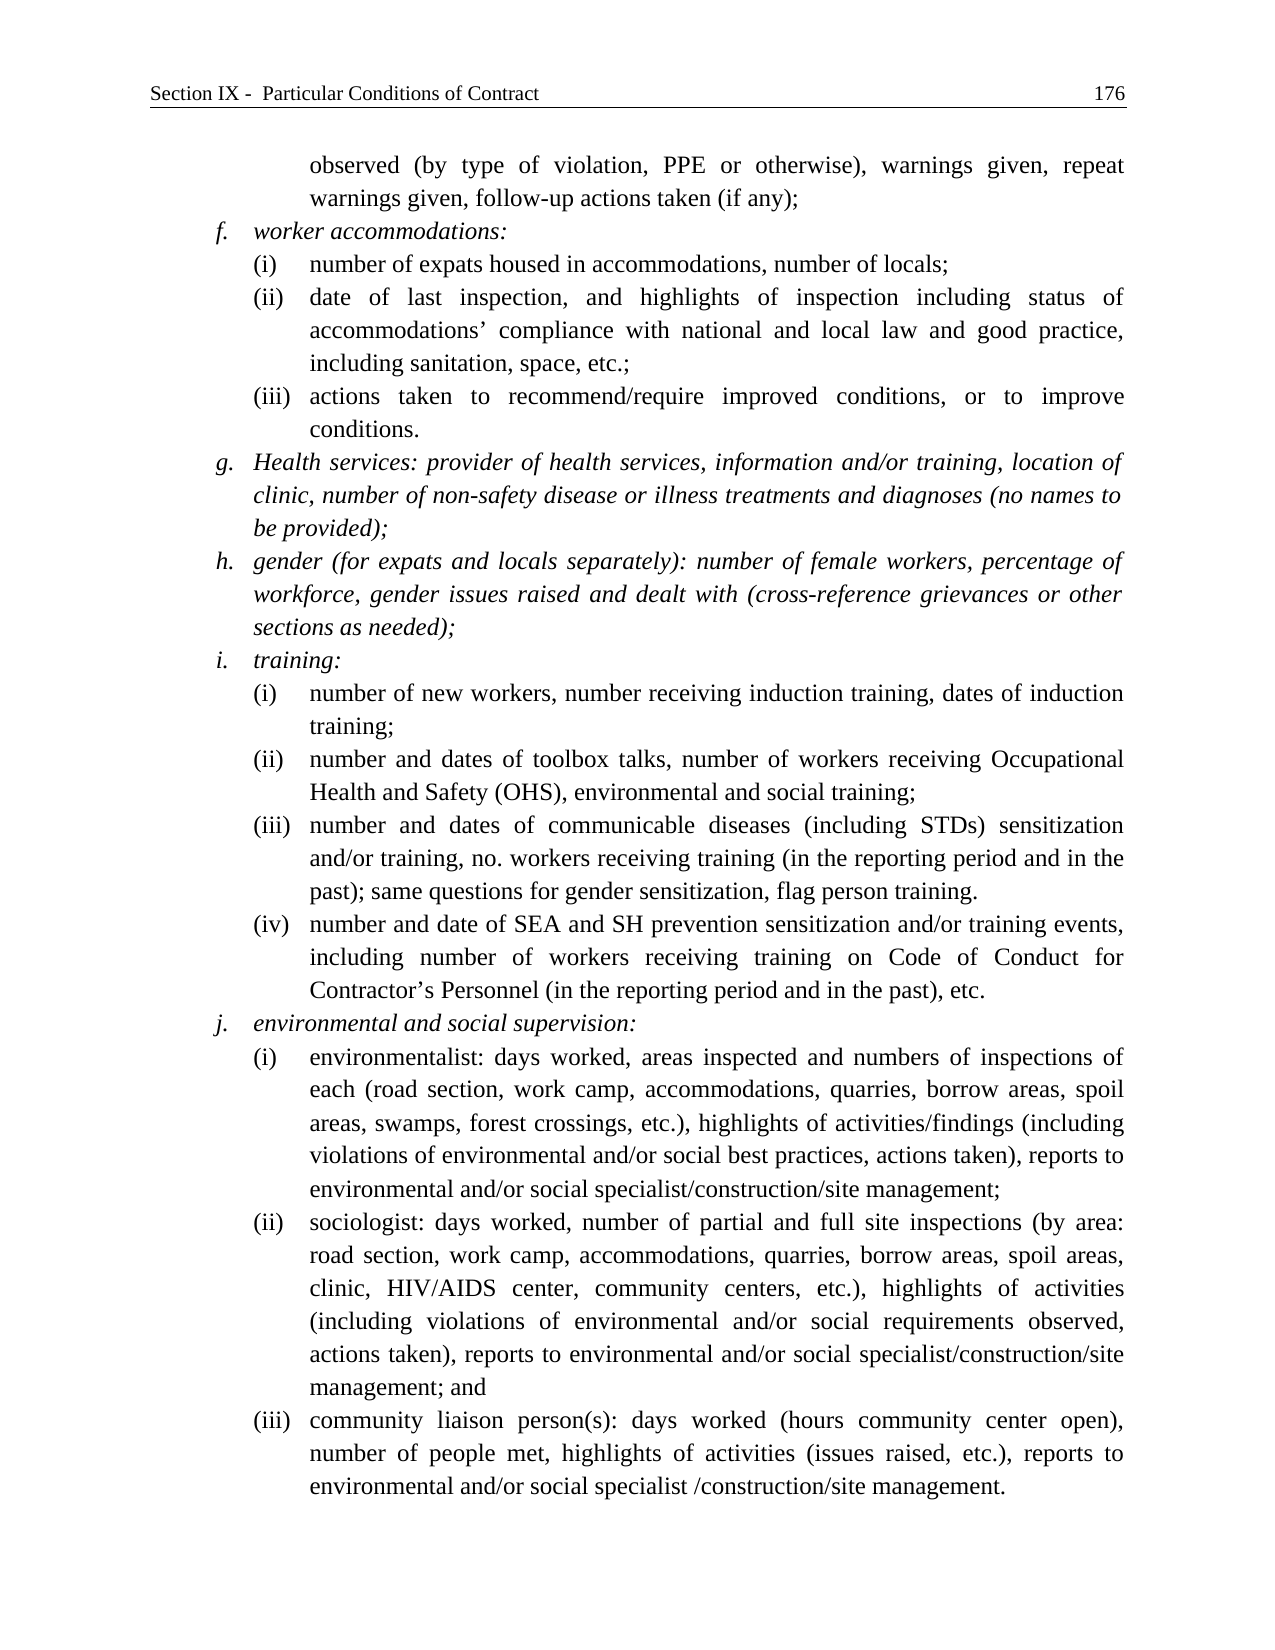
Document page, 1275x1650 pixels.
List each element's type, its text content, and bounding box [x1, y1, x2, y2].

list gender (for expats and locals separately): number of female workers, percentage of workforce, gender issues raised and dealt with (cross-reference grievances or other sections as needed); [216, 546, 1125, 641]
list environmental and social supervision: [216, 1008, 1125, 1037]
list number and dates of toolbox talks, number of workers receiving Occupational Health and Safety (OHS), environmental and social training; [253, 744, 1125, 806]
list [253, 150, 1125, 212]
list number of expats housed in accommodations, number of locals; [253, 249, 1125, 278]
list number and date of SEA and SH prevention sensitization and/or training events, including number of workers receiving training on Code of Conduct for Contractor’s Personnel (in the reporting period and in the past), etc. [253, 909, 1125, 1004]
list number and dates of communicable diseases (including STDs) sensitization and/or training, no. workers receiving training (in the reporting period and in the past); same questions for gender sensitization, flag person training. [253, 810, 1125, 905]
list Health services: provider of health services, information and/or training, location of clinic, number of non-safety disease or illness treatments and diagnoses (no names to be provided); [216, 447, 1125, 542]
list community liaison person(s): days worked (hours community center open), number of people met, highlights of activities (issues raised, etc.), reports to environmental and/or social specialist /construction/site management. [253, 1405, 1125, 1499]
list sociologist: days worked, number of partial and full site inspections (by area: road section, work camp, accommodations, quarries, borrow areas, spoil areas, clinic, HIV/AIDS center, community centers, etc.), highlights of activities (including violations of environmental and/or social requirements observed, actions taken), reports to environmental and/or social specialist/construction/site management; and [253, 1207, 1125, 1401]
list actions taken to recommend/require improved conditions, or to improve conditions. [253, 381, 1125, 443]
list training: [216, 645, 1125, 674]
list number of new workers, number receiving induction training, dates of induction training; [253, 678, 1125, 740]
list date of last inspection, and highlights of inspection including status of accommodations’ compliance with national and local law and good practice, including sanitation, space, etc.; [253, 282, 1125, 377]
list worker accommodations: [216, 216, 1125, 245]
list environmentalist: days worked, areas inspected and numbers of inspections of each (road section, work camp, accommodations, quarries, borrow areas, spoil areas, swamps, forest crossings, etc.), highlights of activities/findings (including violations of environmental and/or social best practices, actions taken), reports to environmental and/or social specialist/construction/site management; [253, 1042, 1125, 1202]
